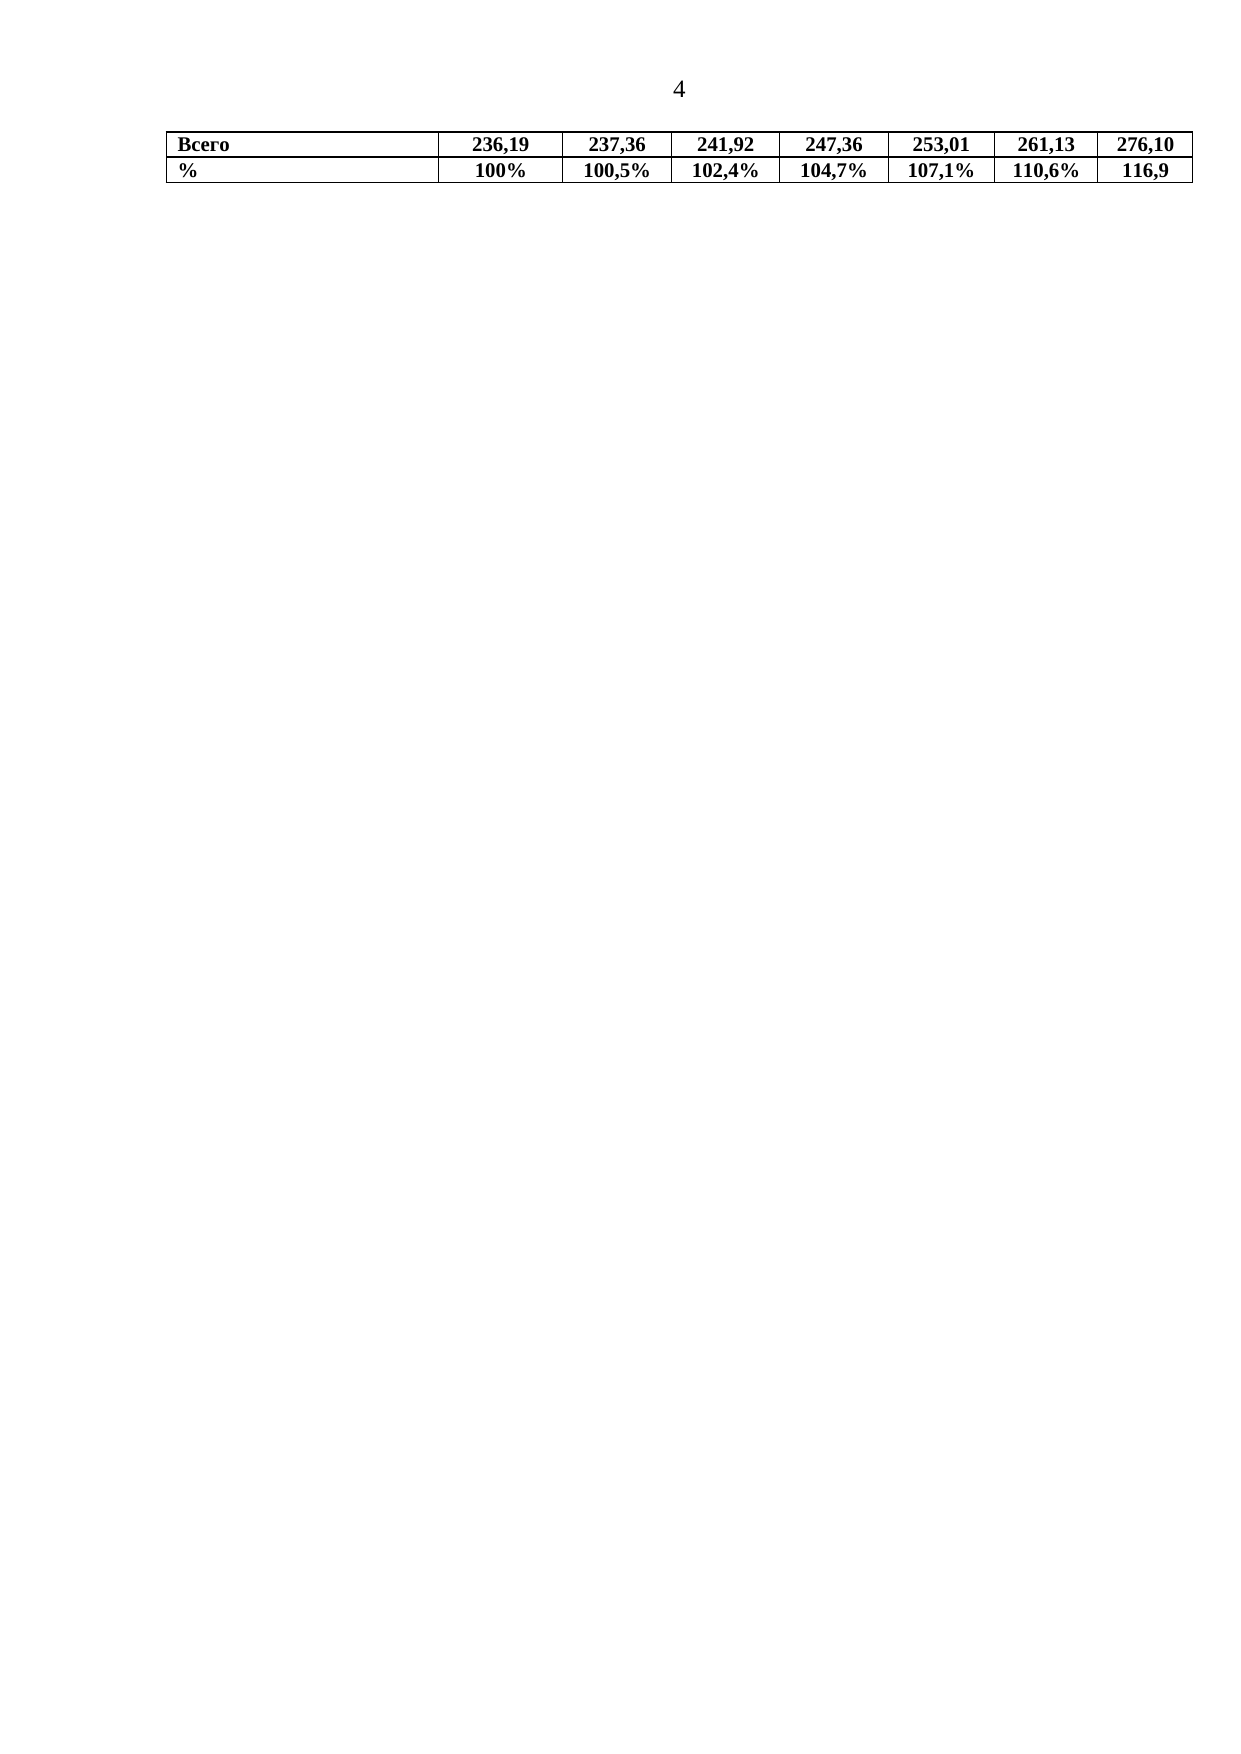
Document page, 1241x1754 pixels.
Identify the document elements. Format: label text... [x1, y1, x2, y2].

table_cell Всего [167, 133, 438, 156]
table_cell 110,6% [995, 158, 1097, 182]
table_cell 253,01 [889, 133, 994, 156]
table_cell 116,9 [1098, 158, 1192, 182]
table_cell 102,4% [672, 158, 779, 182]
table_cell 241,92 [672, 133, 779, 156]
table_cell 276,10 [1098, 133, 1192, 156]
table_cell % [167, 158, 438, 182]
table_cell 247,36 [780, 133, 888, 156]
table_cell 107,1% [889, 158, 994, 182]
table_cell 104,7% [780, 158, 888, 182]
table_cell 100,5% [563, 158, 671, 182]
table_cell 261,13 [995, 133, 1097, 156]
table_cell 237,36 [563, 133, 671, 156]
table_cell 236,19 [439, 133, 562, 156]
table_cell 100% [439, 158, 562, 182]
